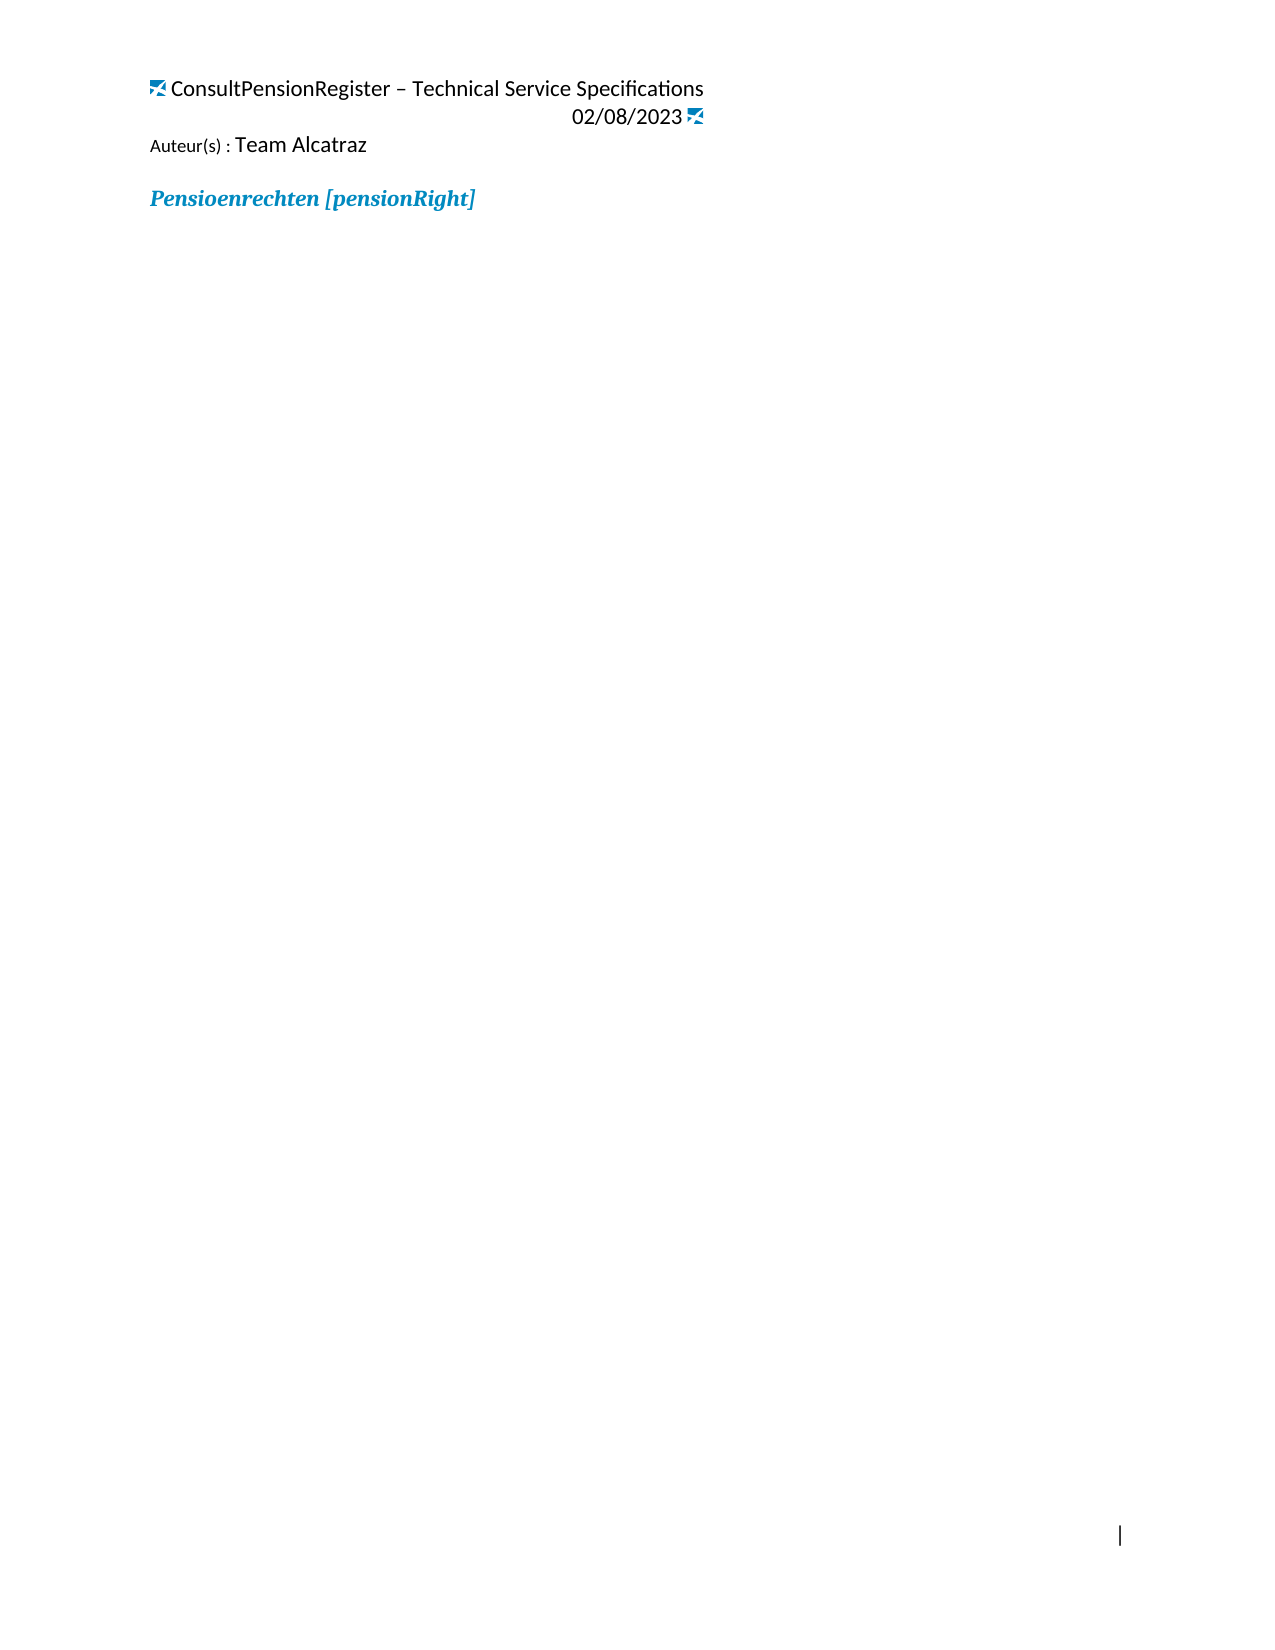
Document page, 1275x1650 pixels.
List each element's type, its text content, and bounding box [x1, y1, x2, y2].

picture [687, 111, 704, 124]
picture [150, 85, 166, 96]
subtitle Pensioenrechten [pensionRight] [150, 186, 1125, 212]
